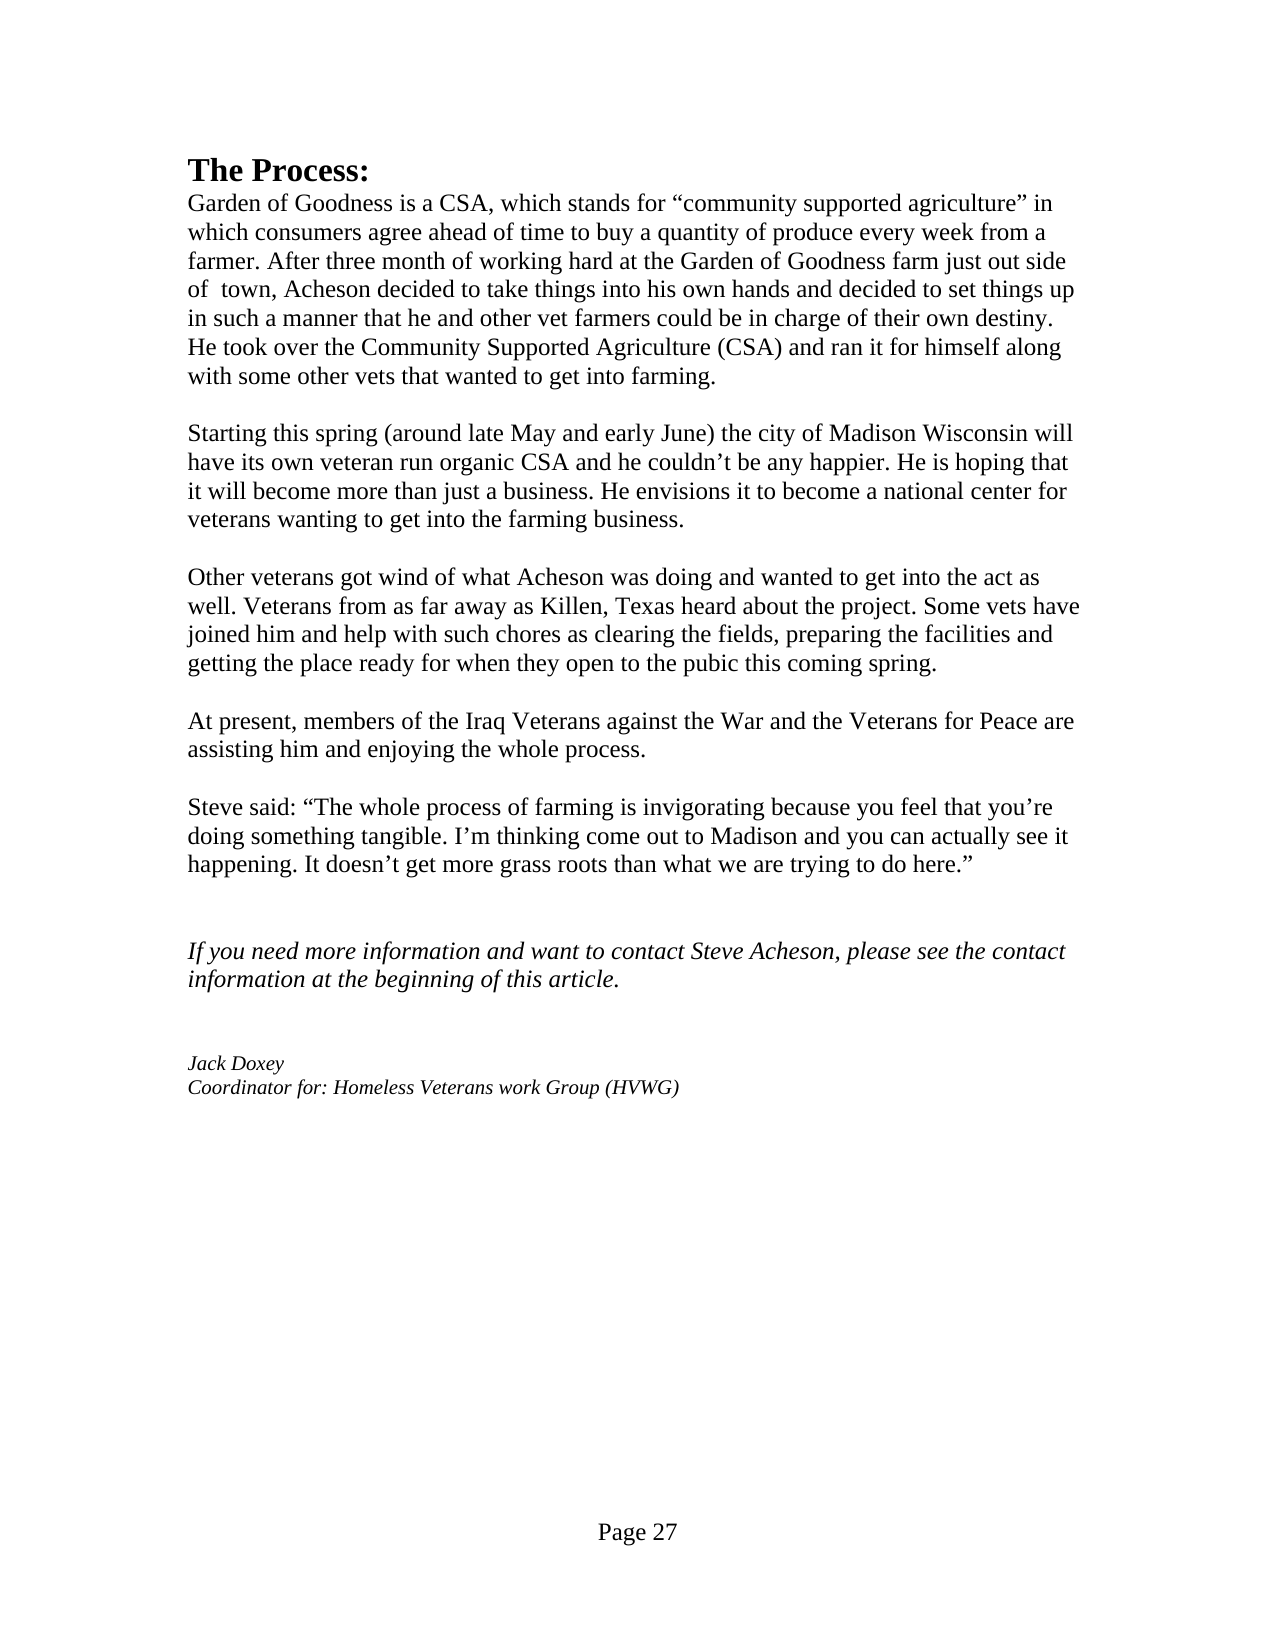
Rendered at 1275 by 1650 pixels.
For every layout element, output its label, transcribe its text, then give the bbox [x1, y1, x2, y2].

text At present, members of the Iraq Veterans against the War and the Veterans for Peace are assisting him and enjoying the whole process. [187, 706, 1087, 763]
text Garden of Goodness is a CSA, which stands for “community supported agriculture” in which consumers agree ahead of time to buy a quantity of produce every week from a farmer. After three month of working hard at the Garden of Goodness farm just out side of town, Acheson decided to take things into his own hands and decided to set things up in such a manner that he and other vet farmers could be in charge of their own destiny. He took over the Community Supported Agriculture (CSA) and ran it for himself along with some other vets that wanted to get into farming. [187, 188, 1087, 389]
text Starting this spring (around late May and early June) the city of Madison Wisconsin will have its own veteran run organic CSA and he couldn’t be any happier. He is hoping that it will become more than just a business. He envisions it to become a national center for veterans wanting to get into the farming business. [187, 418, 1087, 533]
text Other veterans got wind of what Acheson was doing and wanted to get into the act as well. Veterans from as far away as Killen, Texas heard about the project. Some vets have joined him and help with such chores as clearing the fields, preparing the facilities and getting the place ready for when they open to the pubic this coming spring. [187, 562, 1087, 677]
text The Process: [187, 150, 1087, 188]
text Coordinator for: Homeless Veterans work Group (HVWG) [187, 1075, 1087, 1099]
text Steve said: “The whole process of farming is invigorating because you feel that you’re doing something tangible. I’m thinking come out to Madison and you can actually see it happening. It doesn’t get more grass roots than what we are trying to do here.” [187, 792, 1087, 878]
text If you need more information and want to contact Steve Acheson, please see the contact information at the beginning of this article. [187, 936, 1087, 993]
text Jack Doxey [187, 1051, 1087, 1075]
